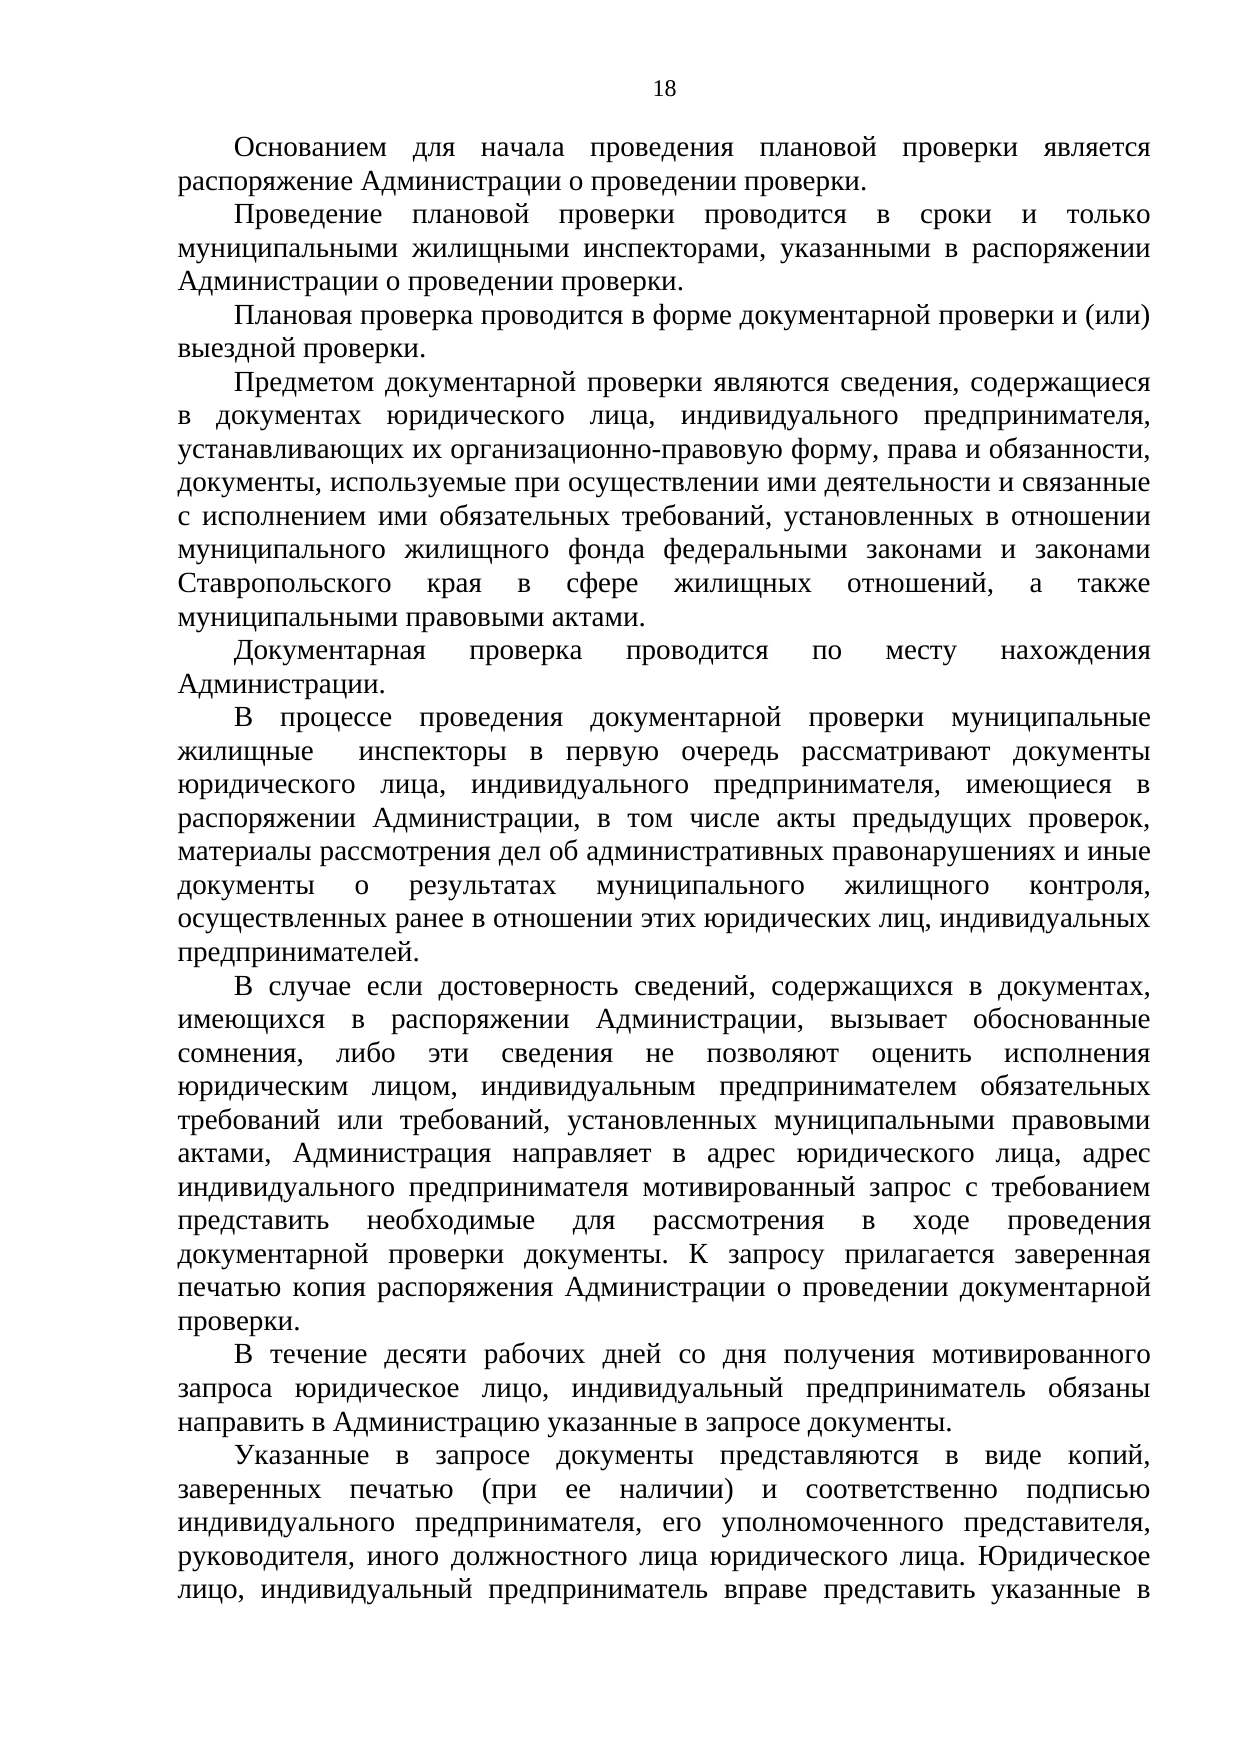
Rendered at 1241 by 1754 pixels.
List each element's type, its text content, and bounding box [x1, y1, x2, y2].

text В процессе проведения документарной проверки муниципальные жилищные инспекторы в первую очередь рассматривают документы юридического лица, индивидуального предпринимателя, имеющиеся в распоряжении Администрации, в том числе акты предыдущих проверок, материалы рассмотрения дел об административных правонарушениях и иные документы о результатах муниципального жилищного контроля, осуществленных ранее в отношении этих юридических лиц, индивидуальных предпринимателей. [177, 699, 1152, 968]
text В случае если достоверность сведений, содержащихся в документах, имеющихся в распоряжении Администрации, вызывает обоснованные сомнения, либо эти сведения не позволяют оценить исполнения юридическим лицом, индивидуальным предпринимателем обязательных требований или требований, установленных муниципальными правовыми актами, Администрация направляет в адрес юридического лица, адрес индивидуального предпринимателя мотивированный запрос с требованием представить необходимые для рассмотрения в ходе проведения документарной проверки документы. К запросу прилагается заверенная печатью копия распоряжения Администрации о проведении документарной проверки. [177, 968, 1152, 1337]
text Документарная проверка проводится по месту нахождения Администрации. [177, 632, 1152, 699]
text В течение десяти рабочих дней со дня получения мотивированного запроса юридическое лицо, индивидуальный предприниматель обязаны направить в Администрацию указанные в запросе документы. [177, 1337, 1152, 1437]
text Основанием для начала проведения плановой проверки является распоряжение Администрации о проведении проверки. [177, 129, 1152, 196]
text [177, 1437, 1152, 1605]
text Предметом документарной проверки являются сведения, содержащиеся в документах юридического лица, индивидуального предпринимателя, устанавливающих их организационно-правовую форму, права и обязанности, документы, используемые при осуществлении ими деятельности и связанные с исполнением ими обязательных требований, установленных в отношении муниципального жилищного фонда федеральными законами и законами Ставропольского края в сфере жилищных отношений, а также муниципальными правовыми актами. [177, 364, 1152, 632]
text Плановая проверка проводится в форме документарной проверки и (или) выездной проверки. [177, 297, 1152, 364]
text Проведение плановой проверки проводится в сроки и только муниципальными жилищными инспекторами, указанными в распоряжении Администрации о проведении проверки. [177, 196, 1152, 297]
